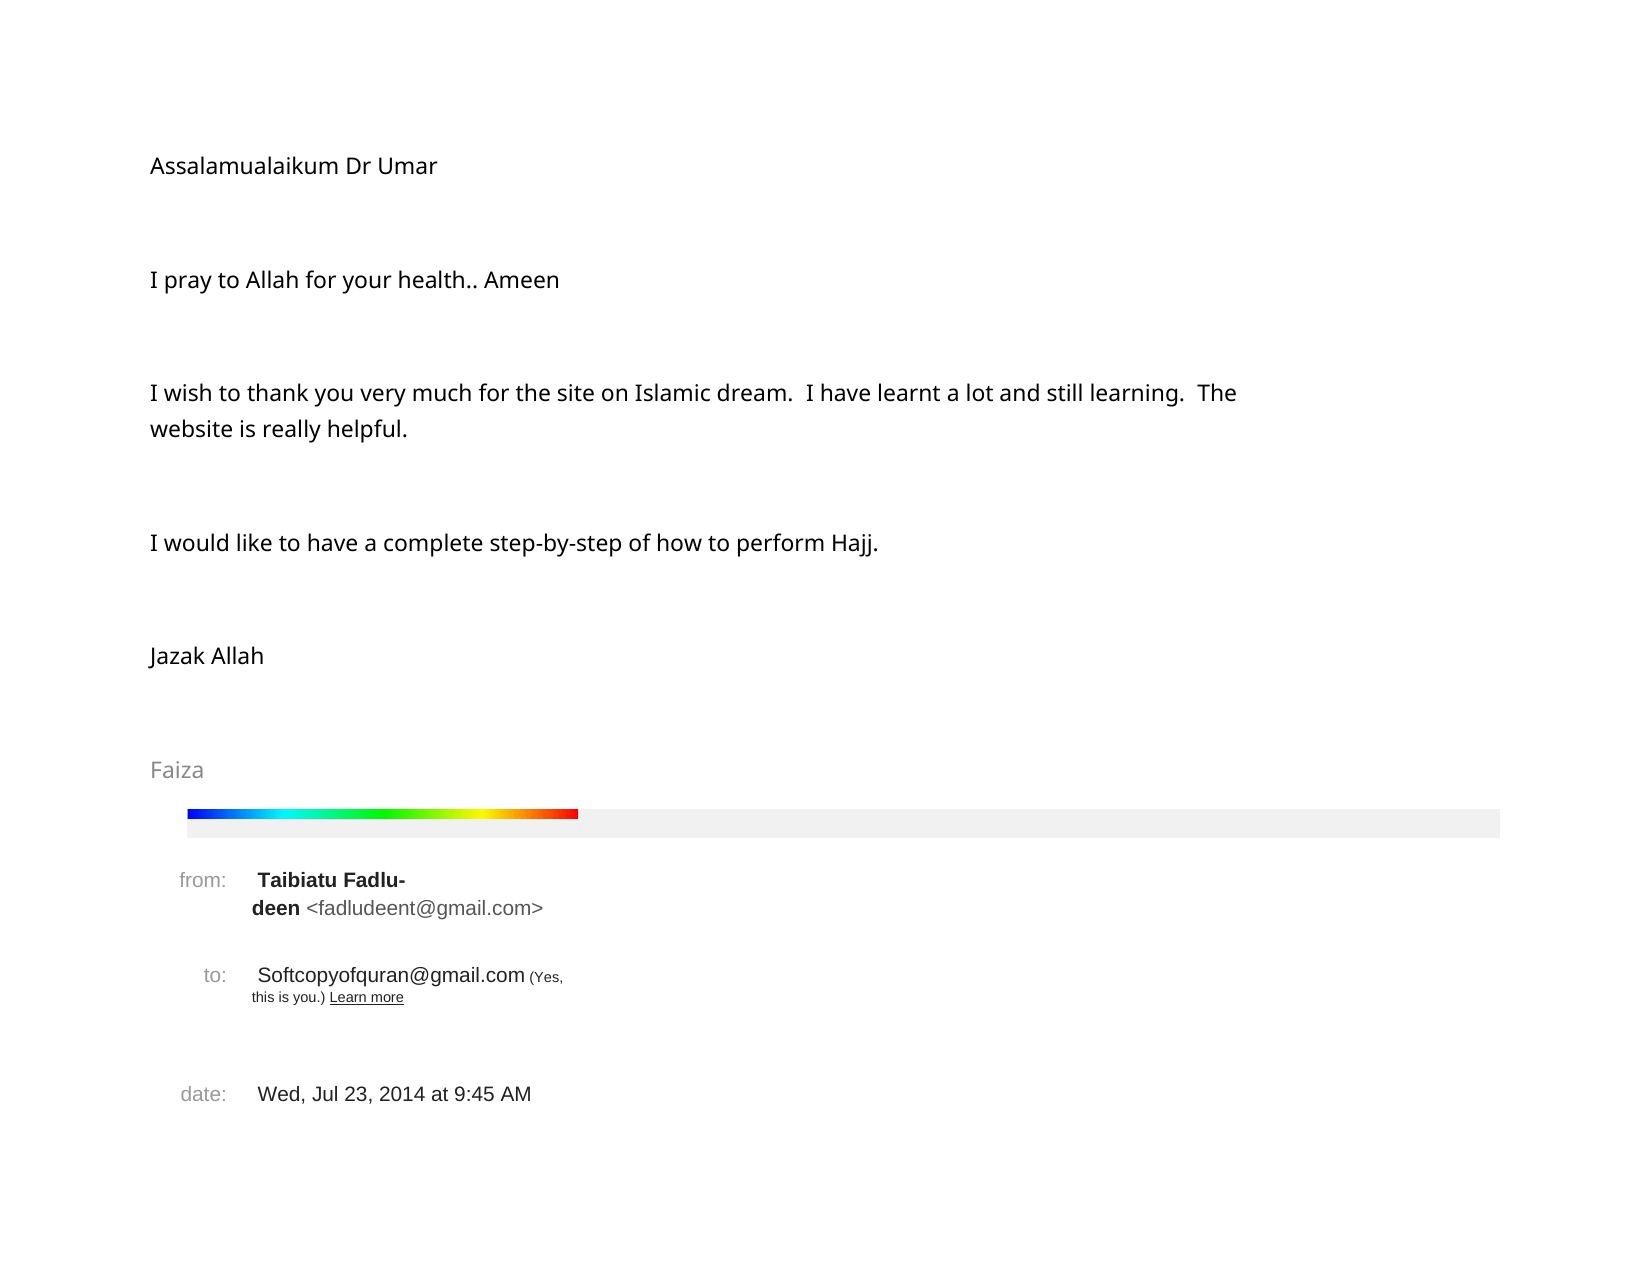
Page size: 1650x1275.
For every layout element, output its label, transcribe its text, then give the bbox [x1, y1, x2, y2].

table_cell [252, 1072, 568, 1115]
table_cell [150, 150, 1320, 809]
picture [187, 809, 250, 819]
picture [265, 809, 579, 819]
table_header from: [150, 859, 252, 953]
table_cell date: [150, 1072, 252, 1115]
table_header Taibiatu Fadlu-deen <fadludeent@gmail.com> [252, 859, 568, 953]
table_cell Softcopyofquran@gmail.com (Yes, this is you.) Learn more [252, 953, 568, 1072]
table_cell to: [150, 953, 252, 1072]
